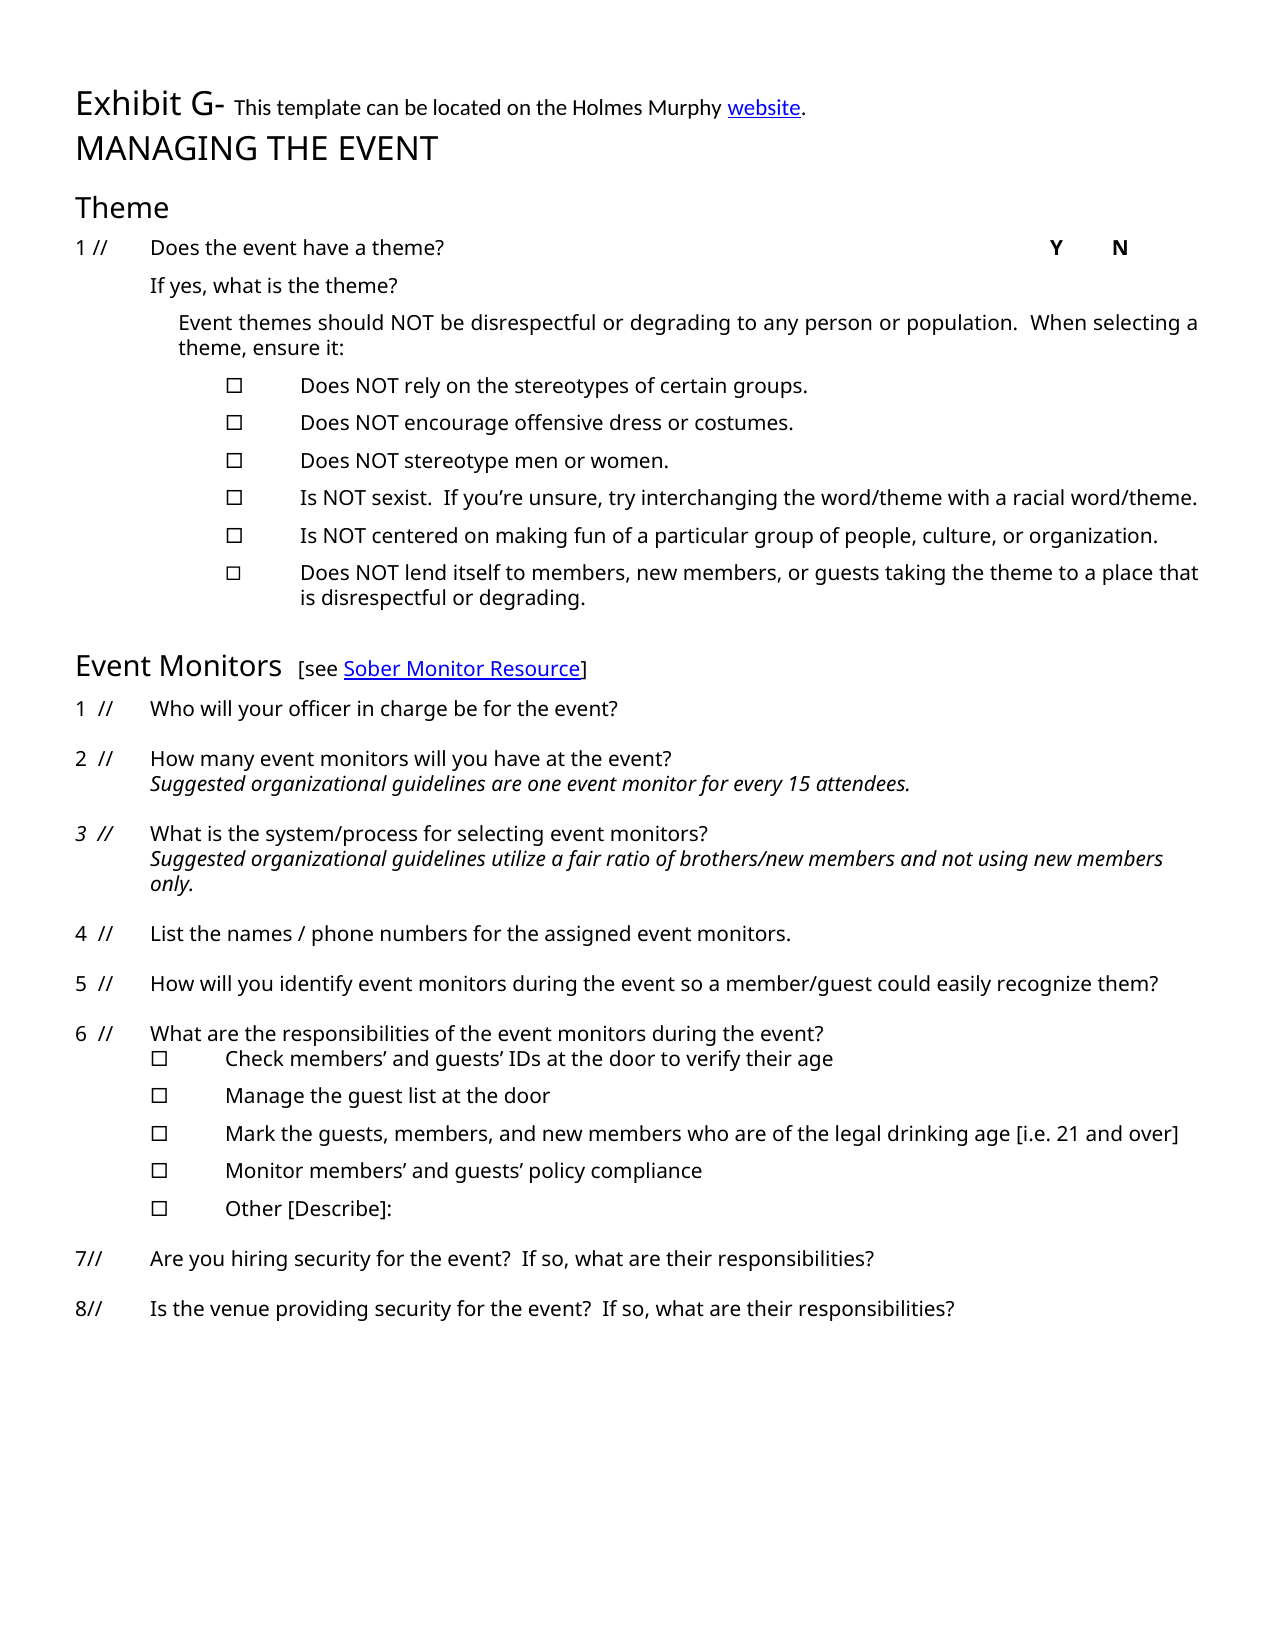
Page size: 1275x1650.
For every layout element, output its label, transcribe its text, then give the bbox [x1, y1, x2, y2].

text MANAGING THE EVENT [75, 125, 1200, 170]
list 4 // List the names / phone numbers for the assigned event monitors. [75, 921, 1200, 946]
text 5 // How will you identify event monitors during the event so a member/guest could easily recognize them? [75, 971, 1200, 996]
list Suggested organizational guidelines utilize a fair ratio of brothers/new members and not using new members only. [150, 846, 1200, 896]
list Is NOT centered on making fun of a particular group of people, culture, or organization. [225, 523, 1200, 548]
list Does NOT rely on the stereotypes of certain groups. [225, 373, 1200, 398]
list Theme [75, 198, 1200, 223]
list Check members’ and guests’ IDs at the door to verify their age [150, 1046, 1200, 1071]
list Event themes should NOT be disrespectful or degrading to any person or population. When selecting a theme, ensure it: [178, 311, 1200, 361]
list Manage the guest list at the door [150, 1083, 1200, 1108]
list Is NOT sexist. If you’re unsure, try interchanging the word/theme with a racial word/theme. [225, 486, 1200, 511]
list Does NOT encourage offensive dress or costumes. [225, 411, 1200, 436]
list Other [Describe]: [150, 1196, 1200, 1221]
text Exhibit G- This template can be located on the Holmes Murphy website. [75, 75, 1200, 125]
text Event Monitors [see Sober Monitor Resource] [75, 648, 1200, 683]
list If yes, what is the theme? [75, 273, 1200, 298]
list Does NOT lend itself to members, new members, or guests taking the theme to a place that is disrespectful or degrading. [225, 561, 1200, 611]
list 3 // What is the system/process for selecting event monitors? [75, 821, 1200, 846]
list 2 // How many event monitors will you have at the event? [75, 746, 1200, 771]
text 7// Are you hiring security for the event? If so, what are their responsibilities? [75, 1246, 1200, 1271]
list 1 // Does the event have a theme? Y N [75, 236, 1200, 261]
list Suggested organizational guidelines are one event monitor for every 15 attendees. [75, 771, 1200, 796]
list Does NOT stereotype men or women. [225, 448, 1200, 473]
list 6 // What are the responsibilities of the event monitors during the event? [75, 1021, 1200, 1046]
list Mark the guests, members, and new members who are of the legal drinking age [i.e. 21 and over] [150, 1121, 1200, 1146]
list 1 // Who will your officer in charge be for the event? [75, 696, 1200, 721]
text 8// Is the venue providing security for the event? If so, what are their responsibilities? [75, 1296, 1200, 1321]
list Monitor members’ and guests’ policy compliance [150, 1158, 1200, 1183]
